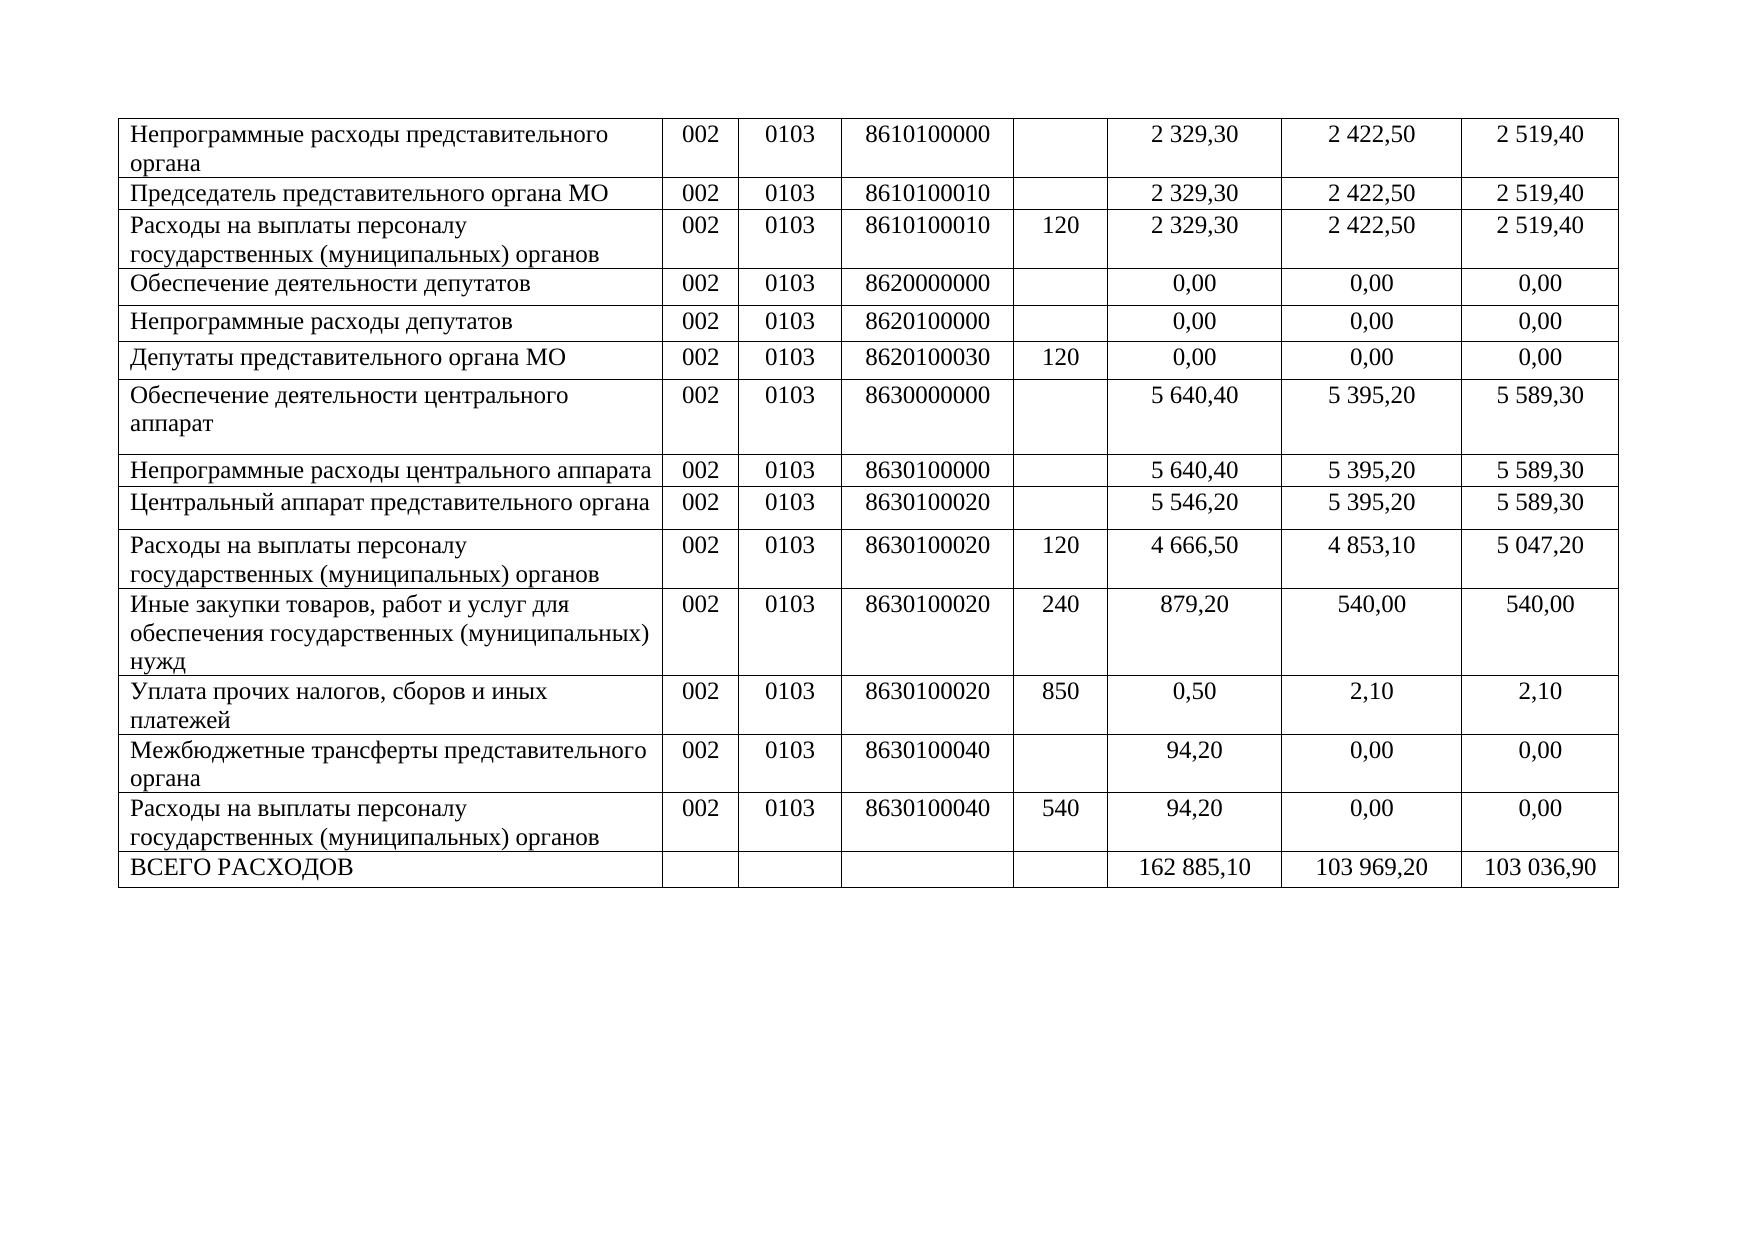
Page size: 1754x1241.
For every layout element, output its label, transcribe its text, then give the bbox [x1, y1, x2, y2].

table_cell 8620100000 [842, 306, 1013, 341]
table_cell 8620100030 [842, 342, 1013, 379]
table_cell 8630100040 [842, 735, 1013, 792]
table_cell 0103 [739, 119, 841, 177]
table_cell 002 [663, 119, 738, 177]
table_cell 2 519,40 [1462, 178, 1618, 209]
table_cell 8630100020 [842, 589, 1013, 675]
table_cell 5 589,30 [1462, 487, 1618, 529]
table_cell Непрограммные расходы центрального аппарата [119, 455, 662, 486]
table_cell Уплата прочих налогов, сборов и иных платежей [119, 676, 662, 734]
table_cell 5 640,40 [1108, 380, 1281, 454]
table_cell 8630100040 [842, 793, 1013, 851]
table_cell 2 329,30 [1108, 119, 1281, 177]
table_cell 2 329,30 [1108, 178, 1281, 209]
table_cell 002 [663, 178, 738, 209]
table_cell 2 422,50 [1282, 178, 1461, 209]
table_cell 0,00 [1282, 269, 1461, 305]
table_cell 2,10 [1462, 676, 1618, 734]
table_cell 120 [1014, 210, 1107, 267]
table_cell 002 [663, 589, 738, 675]
table_cell [1014, 455, 1107, 486]
table_cell 0,00 [1462, 269, 1618, 305]
table_cell 0,00 [1282, 793, 1461, 851]
table_cell 0,00 [1462, 735, 1618, 792]
table_cell 879,20 [1108, 589, 1281, 675]
table_cell 0,00 [1282, 735, 1461, 792]
table_cell 8610100010 [842, 210, 1013, 267]
table_cell 8620000000 [842, 269, 1013, 305]
table_cell 0103 [739, 455, 841, 486]
table_cell [663, 852, 738, 887]
table_cell 2,10 [1282, 676, 1461, 734]
table_cell 120 [1014, 342, 1107, 379]
table_cell 540 [1014, 793, 1107, 851]
table_cell 2 329,30 [1108, 210, 1281, 267]
table_cell 120 [1014, 530, 1107, 588]
table_cell 162 885,10 [1108, 852, 1281, 887]
table_cell 0,50 [1108, 676, 1281, 734]
table_cell 002 [663, 380, 738, 454]
table_cell 002 [663, 306, 738, 341]
table_cell 94,20 [1108, 793, 1281, 851]
table_cell 002 [663, 269, 738, 305]
table_cell Расходы на выплаты персоналу государственных (муниципальных) органов [119, 530, 662, 588]
table_cell 002 [663, 793, 738, 851]
table_cell 8630100020 [842, 676, 1013, 734]
table_cell 0103 [739, 269, 841, 305]
table_cell 0,00 [1282, 306, 1461, 341]
table_cell Обеспечение деятельности депутатов [119, 269, 662, 305]
table_cell 5 395,20 [1282, 455, 1461, 486]
table_cell 0103 [739, 589, 841, 675]
table_cell [1014, 306, 1107, 341]
table_cell Иные закупки товаров, работ и услуг для обеспечения государственных (муниципальных) нужд [119, 589, 662, 675]
table_cell ВСЕГО РАСХОДОВ [119, 852, 662, 887]
table_cell [1014, 178, 1107, 209]
table_cell 0,00 [1462, 342, 1618, 379]
table_cell 0,00 [1282, 342, 1461, 379]
table_cell 4 853,10 [1282, 530, 1461, 588]
table_cell 8630000000 [842, 380, 1013, 454]
table_cell [1014, 119, 1107, 177]
table_cell 0,00 [1462, 306, 1618, 341]
table_cell [1014, 269, 1107, 305]
table_cell 2 519,40 [1462, 210, 1618, 267]
table_cell [1014, 380, 1107, 454]
table_cell 002 [663, 210, 738, 267]
table_cell 240 [1014, 589, 1107, 675]
table_cell 0103 [739, 380, 841, 454]
table_cell 0103 [739, 210, 841, 267]
table_cell Обеспечение деятельности центрального аппарат [119, 380, 662, 454]
table_cell 5 546,20 [1108, 487, 1281, 529]
table_cell 103 969,20 [1282, 852, 1461, 887]
table_cell 0,00 [1462, 793, 1618, 851]
table_cell 0,00 [1108, 342, 1281, 379]
table_cell 94,20 [1108, 735, 1281, 792]
table_cell 8630100020 [842, 530, 1013, 588]
table_cell 0103 [739, 178, 841, 209]
table_cell 002 [663, 735, 738, 792]
table_cell 5 047,20 [1462, 530, 1618, 588]
table_cell 0,00 [1108, 306, 1281, 341]
table_cell 0103 [739, 793, 841, 851]
table_cell 8610100000 [842, 119, 1013, 177]
table_cell 002 [663, 676, 738, 734]
table_cell Расходы на выплаты персоналу государственных (муниципальных) органов [119, 210, 662, 267]
table_cell 2 422,50 [1282, 210, 1461, 267]
table_cell 8630100020 [842, 487, 1013, 529]
table_cell 0103 [739, 676, 841, 734]
table_cell 2 519,40 [1462, 119, 1618, 177]
table_cell Центральный аппарат представительного органа [119, 487, 662, 529]
table_cell Депутаты представительного органа МО [119, 342, 662, 379]
table_cell 850 [1014, 676, 1107, 734]
table_cell 0103 [739, 306, 841, 341]
table_cell 002 [663, 530, 738, 588]
table_cell 5 640,40 [1108, 455, 1281, 486]
table_cell 5 589,30 [1462, 380, 1618, 454]
table_cell [1014, 487, 1107, 529]
table_cell Председатель представительного органа МО [119, 178, 662, 209]
table_cell 540,00 [1282, 589, 1461, 675]
table_cell Непрограммные расходы представительного органа [119, 119, 662, 177]
table_cell Расходы на выплаты персоналу государственных (муниципальных) органов [119, 793, 662, 851]
table_cell 0103 [739, 735, 841, 792]
table_cell Межбюджетные трансферты представительного органа [119, 735, 662, 792]
table_cell [739, 852, 841, 887]
table_cell 540,00 [1462, 589, 1618, 675]
table_cell 5 589,30 [1462, 455, 1618, 486]
table_cell [1014, 852, 1107, 887]
table_cell 002 [663, 342, 738, 379]
table_cell 0,00 [1108, 269, 1281, 305]
table_cell 8630100000 [842, 455, 1013, 486]
table_cell 0103 [739, 530, 841, 588]
table_cell 4 666,50 [1108, 530, 1281, 588]
table_cell 5 395,20 [1282, 487, 1461, 529]
table_cell 0103 [739, 342, 841, 379]
table_cell 002 [663, 487, 738, 529]
table_cell 0103 [739, 487, 841, 529]
table_cell [842, 852, 1013, 887]
table_cell 5 395,20 [1282, 380, 1461, 454]
table_cell [1014, 735, 1107, 792]
table_cell 8610100010 [842, 178, 1013, 209]
table_cell Непрограммные расходы депутатов [119, 306, 662, 341]
table_cell 002 [663, 455, 738, 486]
table_cell 2 422,50 [1282, 119, 1461, 177]
table_cell 103 036,90 [1462, 852, 1618, 887]
